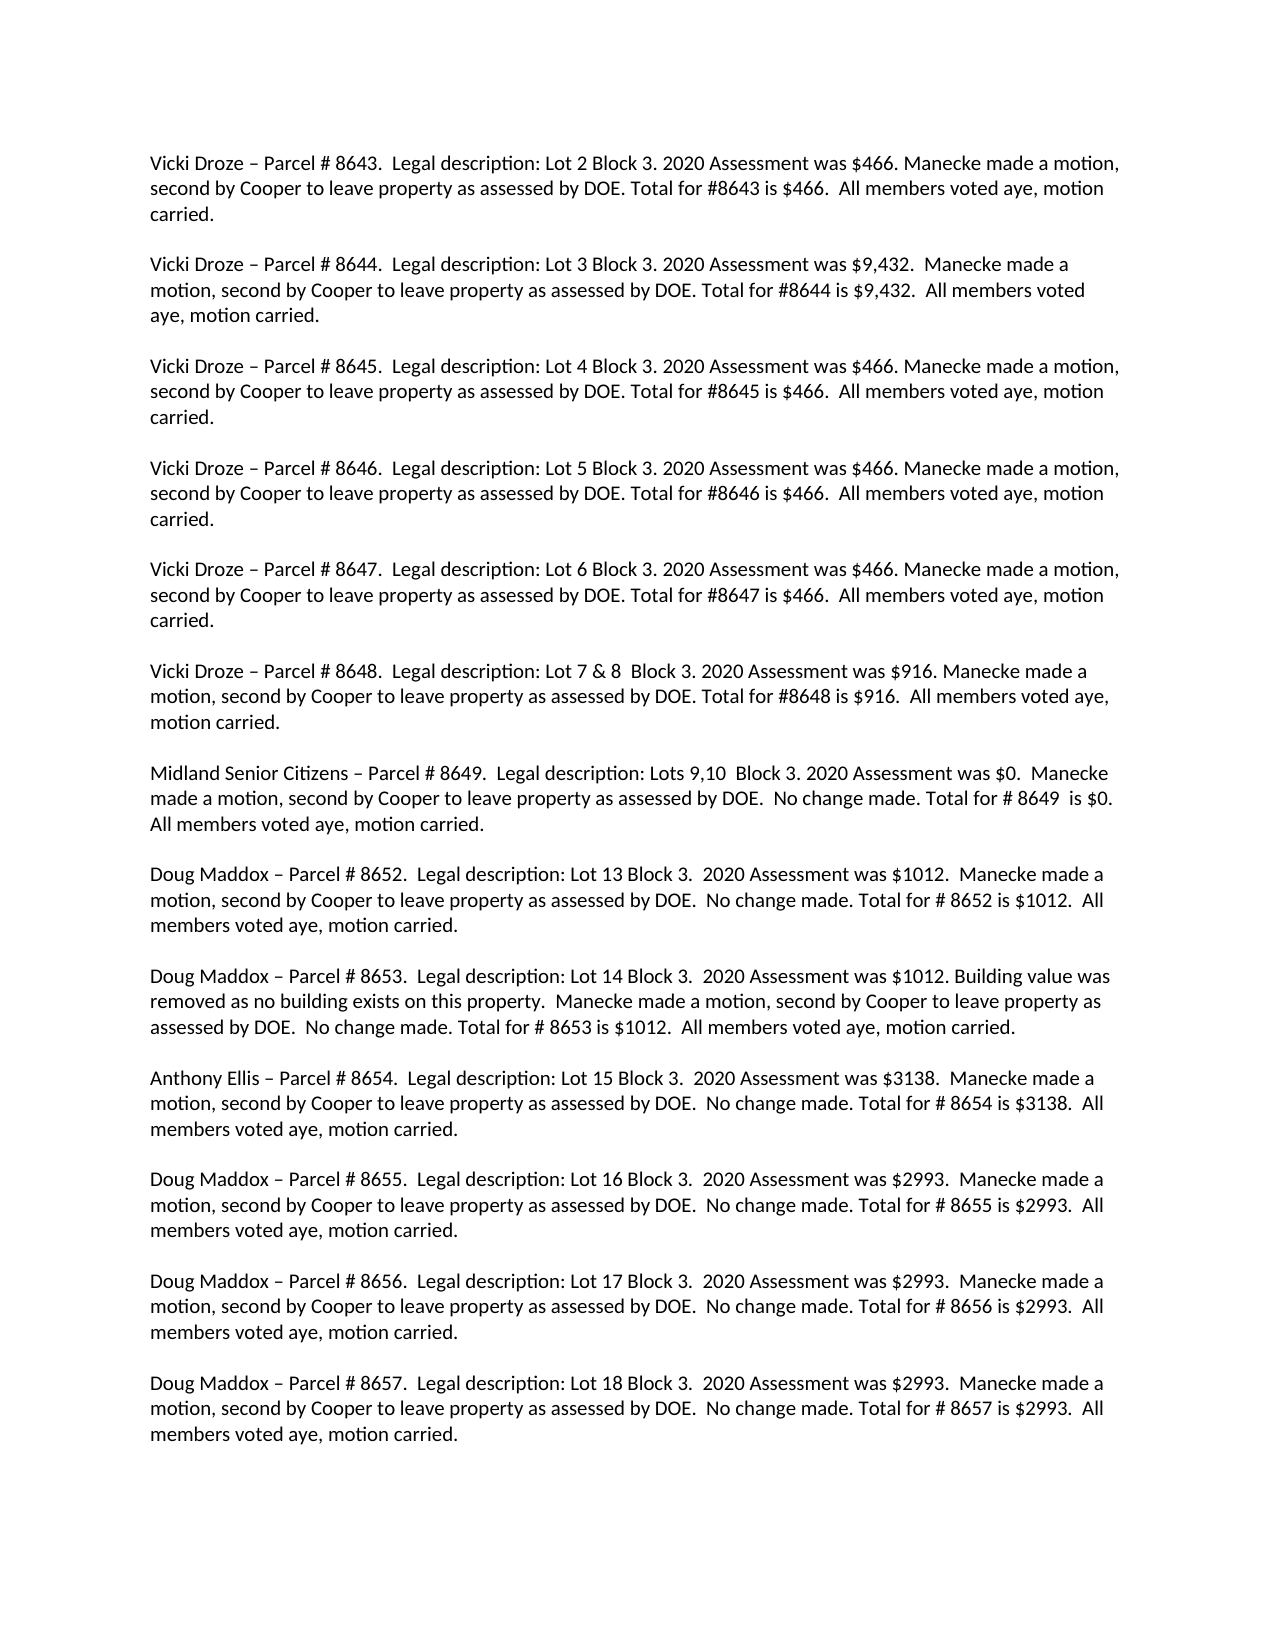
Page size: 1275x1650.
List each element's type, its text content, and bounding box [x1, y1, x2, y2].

text Vicki Droze – Parcel # 8645. Legal description: Lot 4 Block 3. 2020 Assessment was $466. Manecke made a motion, second by Cooper to leave property as assessed by DOE. Total for #8645 is $466. All members voted aye, motion carried. [150, 353, 1125, 429]
text Doug Maddox – Parcel # 8653. Legal description: Lot 14 Block 3. 2020 Assessment was $1012. Building value was removed as no building exists on this property. Manecke made a motion, second by Cooper to leave property as assessed by DOE. No change made. Total for # 8653 is $1012. All members voted aye, motion carried. [150, 963, 1125, 1039]
text Anthony Ellis – Parcel # 8654. Legal description: Lot 15 Block 3. 2020 Assessment was $3138. Manecke made a motion, second by Cooper to leave property as assessed by DOE. No change made. Total for # 8654 is $3138. All members voted aye, motion carried. [150, 1065, 1125, 1141]
text Doug Maddox – Parcel # 8656. Legal description: Lot 17 Block 3. 2020 Assessment was $2993. Manecke made a motion, second by Cooper to leave property as assessed by DOE. No change made. Total for # 8656 is $2993. All members voted aye, motion carried. [150, 1268, 1125, 1344]
text Doug Maddox – Parcel # 8655. Legal description: Lot 16 Block 3. 2020 Assessment was $2993. Manecke made a motion, second by Cooper to leave property as assessed by DOE. No change made. Total for # 8655 is $2993. All members voted aye, motion carried. [150, 1167, 1125, 1243]
text Vicki Droze – Parcel # 8648. Legal description: Lot 7 & 8 Block 3. 2020 Assessment was $916. Manecke made a motion, second by Cooper to leave property as assessed by DOE. Total for #8648 is $916. All members voted aye, motion carried. [150, 658, 1125, 734]
text Vicki Droze – Parcel # 8646. Legal description: Lot 5 Block 3. 2020 Assessment was $466. Manecke made a motion, second by Cooper to leave property as assessed by DOE. Total for #8646 is $466. All members voted aye, motion carried. [150, 455, 1125, 531]
text Doug Maddox – Parcel # 8652. Legal description: Lot 13 Block 3. 2020 Assessment was $1012. Manecke made a motion, second by Cooper to leave property as assessed by DOE. No change made. Total for # 8652 is $1012. All members voted aye, motion carried. [150, 862, 1125, 938]
text Vicki Droze – Parcel # 8647. Legal description: Lot 6 Block 3. 2020 Assessment was $466. Manecke made a motion, second by Cooper to leave property as assessed by DOE. Total for #8647 is $466. All members voted aye, motion carried. [150, 557, 1125, 633]
text Vicki Droze – Parcel # 8644. Legal description: Lot 3 Block 3. 2020 Assessment was $9,432. Manecke made a motion, second by Cooper to leave property as assessed by DOE. Total for #8644 is $9,432. All members voted aye, motion carried. [150, 252, 1125, 328]
text Vicki Droze – Parcel # 8643. Legal description: Lot 2 Block 3. 2020 Assessment was $466. Manecke made a motion, second by Cooper to leave property as assessed by DOE. Total for #8643 is $466. All members voted aye, motion carried. [150, 150, 1125, 226]
text Doug Maddox – Parcel # 8657. Legal description: Lot 18 Block 3. 2020 Assessment was $2993. Manecke made a motion, second by Cooper to leave property as assessed by DOE. No change made. Total for # 8657 is $2993. All members voted aye, motion carried. [150, 1370, 1125, 1446]
text Midland Senior Citizens – Parcel # 8649. Legal description: Lots 9,10 Block 3. 2020 Assessment was $0. Manecke made a motion, second by Cooper to leave property as assessed by DOE. No change made. Total for # 8649 is $0. All members voted aye, motion carried. [150, 760, 1125, 836]
